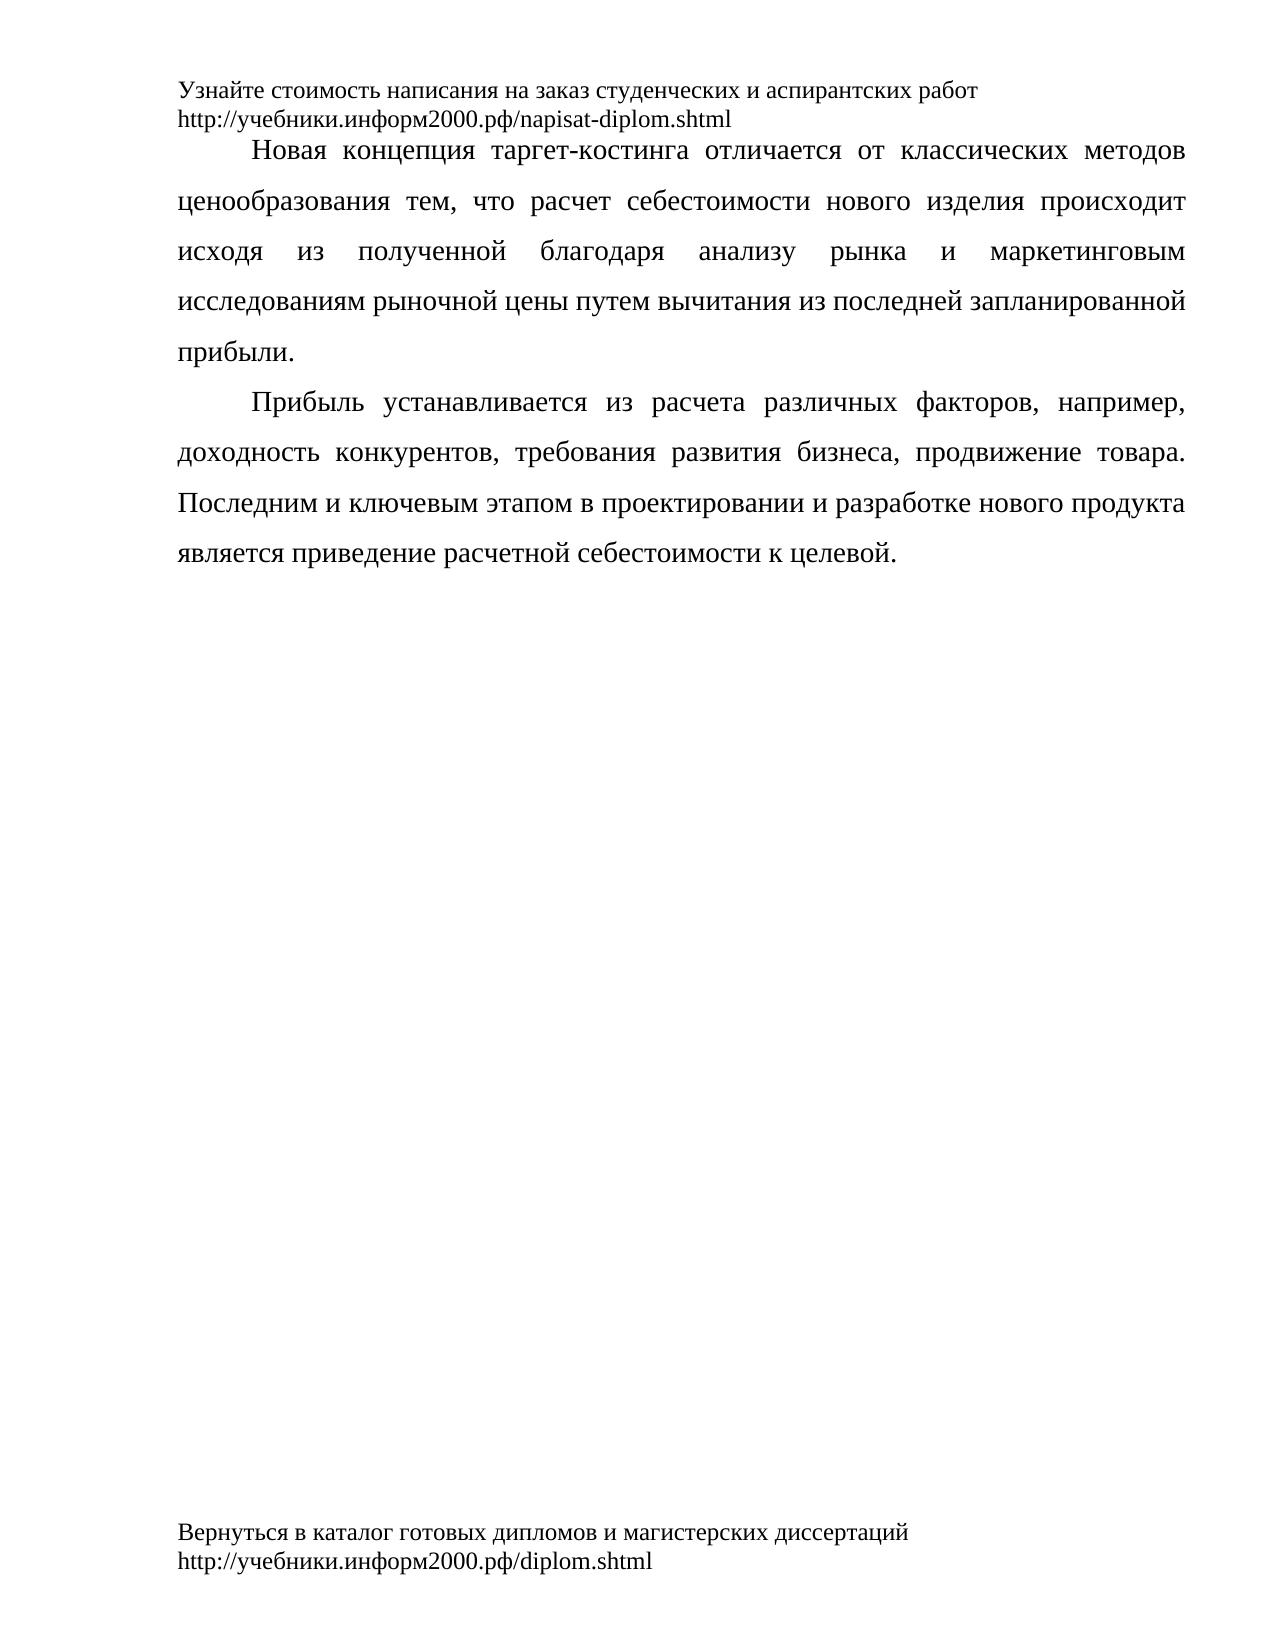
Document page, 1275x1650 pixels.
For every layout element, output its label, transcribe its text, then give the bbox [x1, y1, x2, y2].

text Новая концепция таргет-костинга отличается от классических методов ценообразования тем, что расчет себестоимости нового изделия происходит исходя из полученной благодаря анализу рынка и маркетинговым исследованиям рыночной цены путем вычитания из последней запланированной прибыли. [177, 132, 1186, 367]
text Прибыль устанавливается из расчета различных факторов, например, доходность конкурентов, требования развития бизнеса, продвижение товара. Последним и ключевым этапом в проектировании и разработке нового продукта является приведение расчетной себестоимости к целевой. [177, 384, 1186, 568]
